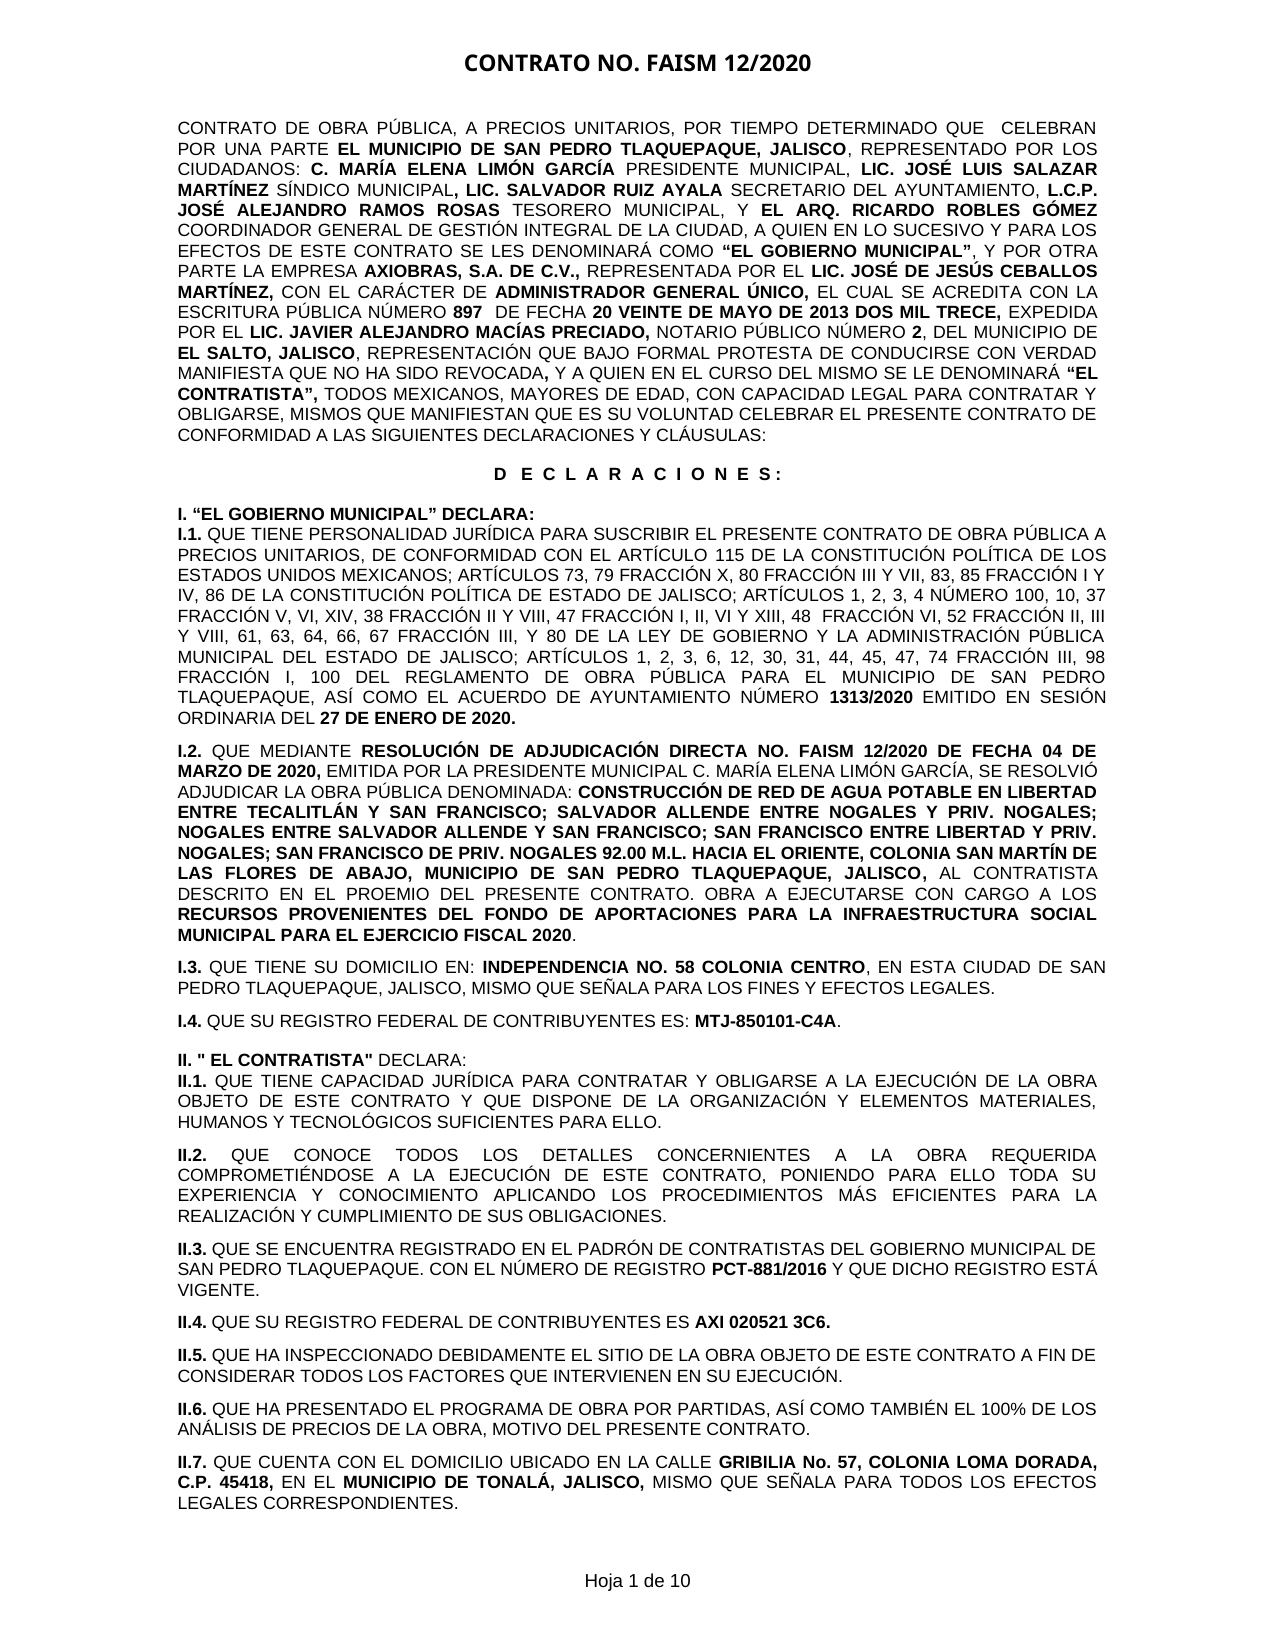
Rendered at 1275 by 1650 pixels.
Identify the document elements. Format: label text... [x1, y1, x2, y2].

text II.4. QUE SU REGISTRO FEDERAL DE CONTRIBUYENTES ES AXI 020521 3C6. [177, 1312, 1098, 1333]
text II.7. QUE CUENTA CON EL DOMICILIO UBICADO EN LA CALLE GRIBILIA No. 57, COLONIA LOMA DORADA, C.P. 45418, EN EL MUNICIPIO DE TONALÁ, JALISCO, MISMO QUE SEÑALA PARA TODOS LOS EFECTOS LEGALES CORRESPONDIENTES. [177, 1452, 1098, 1513]
text CONTRATO DE OBRA PÚBLICA, A PRECIOS UNITARIOS, POR TIEMPO DETERMINADO QUE CELEBRAN POR UNA PARTE EL MUNICIPIO DE SAN PEDRO TLAQUEPAQUE, JALISCO, REPRESENTADO POR LOS CIUDADANOS: C. MARÍA ELENA LIMÓN GARCÍA PRESIDENTE MUNICIPAL, LIC. JOSÉ LUIS SALAZAR MARTÍNEZ SÍNDICO MUNICIPAL, LIC. SALVADOR RUIZ AYALA SECRETARIO DEL AYUNTAMIENTO, L.C.P. JOSÉ ALEJANDRO RAMOS ROSAS TESORERO MUNICIPAL, Y EL ARQ. RICARDO ROBLES GÓMEZ COORDINADOR GENERAL DE GESTIÓN INTEGRAL DE LA CIUDAD, A QUIEN EN LO SUCESIVO Y PARA LOS EFECTOS DE ESTE CONTRATO SE LES DENOMINARÁ COMO “EL GOBIERNO MUNICIPAL”, Y POR OTRA PARTE LA EMPRESA AXIOBRAS, S.A. DE C.V., REPRESENTADA POR EL LIC. JOSÉ DE JESÚS CEBALLOS MARTÍNEZ, CON EL CARÁCTER DE ADMINISTRADOR GENERAL ÚNICO, EL CUAL SE ACREDITA CON LA ESCRITURA PÚBLICA NÚMERO 897 DE FECHA 20 VEINTE DE MAYO DE 2013 DOS MIL TRECE, EXPEDIDA POR EL LIC. JAVIER ALEJANDRO MACÍAS PRECIADO, NOTARIO PÚBLICO NÚMERO 2, DEL MUNICIPIO DE EL SALTO, JALISCO, REPRESENTACIÓN QUE BAJO FORMAL PROTESTA DE CONDUCIRSE CON VERDAD MANIFIESTA QUE NO HA SIDO REVOCADA, Y A QUIEN EN EL CURSO DEL MISMO SE LE DENOMINARÁ “EL CONTRATISTA”, TODOS MEXICANOS, MAYORES DE EDAD, CON CAPACIDAD LEGAL PARA CONTRATAR Y OBLIGARSE, MISMOS QUE MANIFIESTAN QUE ES SU VOLUNTAD CELEBRAR EL PRESENTE CONTRATO DE CONFORMIDAD A LAS SIGUIENTES DECLARACIONES Y CLÁUSULAS: [177, 118, 1098, 445]
text I.3. QUE TIENE SU DOMICILIO EN: INDEPENDENCIA NO. 58 COLONIA CENTRO, EN ESTA CIUDAD DE SAN PEDRO TLAQUEPAQUE, JALISCO, MISMO QUE SEÑALA PARA LOS FINES Y EFECTOS LEGALES. [177, 957, 1107, 998]
text II.2. QUE CONOCE TODOS LOS DETALLES CONCERNIENTES A LA OBRA REQUERIDA COMPROMETIÉNDOSE A LA EJECUCIÓN DE ESTE CONTRATO, PONIENDO PARA ELLO TODA SU EXPERIENCIA Y CONOCIMIENTO APLICANDO LOS PROCEDIMIENTOS MÁS EFICIENTES PARA LA REALIZACIÓN Y CUMPLIMIENTO DE SUS OBLIGACIONES. [177, 1144, 1098, 1226]
text I.4. QUE SU REGISTRO FEDERAL DE CONTRIBUYENTES ES: MTJ-850101-C4A. [177, 1011, 1107, 1031]
text II. " EL CONTRATISTA" DECLARA: [177, 1050, 1098, 1071]
text II.1. QUE TIENE CAPACIDAD JURÍDICA PARA CONTRATAR Y OBLIGARSE A LA EJECUCIÓN DE LA OBRA OBJETO DE ESTE CONTRATO Y QUE DISPONE DE LA ORGANIZACIÓN Y ELEMENTOS MATERIALES, HUMANOS Y TECNOLÓGICOS SUFICIENTES PARA ELLO. [177, 1071, 1098, 1132]
text D E C L A R A C I O N E S : [177, 464, 1098, 484]
text I.1. QUE TIENE PERSONALIDAD JURÍDICA PARA SUSCRIBIR EL PRESENTE CONTRATO DE OBRA PÚBLICA A PRECIOS UNITARIOS, DE CONFORMIDAD CON EL ARTÍCULO 115 DE LA CONSTITUCIÓN POLÍTICA DE LOS ESTADOS UNIDOS MEXICANOS; ARTÍCULOS 73, 79 FRACCIÓN X, 80 FRACCIÓN III Y VII, 83, 85 FRACCIÓN I Y IV, 86 DE LA CONSTITUCIÓN POLÍTICA DE ESTADO DE JALISCO; ARTÍCULOS 1, 2, 3, 4 NÚMERO 100, 10, 37 FRACCIÓN V, VI, XIV, 38 FRACCIÓN II Y VIII, 47 FRACCIÓN I, II, VI Y XIII, 48 FRACCIÓN VI, 52 FRACCIÓN II, III Y VIII, 61, 63, 64, 66, 67 FRACCIÓN III, Y 80 DE LA LEY DE GOBIERNO Y LA ADMINISTRACIÓN PÚBLICA MUNICIPAL DEL ESTADO DE JALISCO; ARTÍCULOS 1, 2, 3, 6, 12, 30, 31, 44, 45, 47, 74 FRACCIÓN III, 98 FRACCIÓN I, 100 DEL REGLAMENTO DE OBRA PÚBLICA PARA EL MUNICIPIO DE SAN PEDRO TLAQUEPAQUE, ASÍ COMO EL ACUERDO DE AYUNTAMIENTO NÚMERO 1313/2020 EMITIDO EN SESIÓN ORDINARIA DEL 27 DE ENERO DE 2020. [177, 524, 1107, 728]
text II.3. QUE SE ENCUENTRA REGISTRADO EN EL PADRÓN DE CONTRATISTAS DEL GOBIERNO MUNICIPAL DE SAN PEDRO TLAQUEPAQUE. CON EL NÚMERO DE REGISTRO PCT-881/2016 Y QUE DICHO REGISTRO ESTÁ VIGENTE. [177, 1238, 1098, 1300]
text I.2. QUE MEDIANTE REsOLuCIÓN DE ADJUDICACIÓN DIRECTA no. FAISM 12/2020 DE FECHA 04 DE MARZO DE 2020, EMITIDA POR LA PRESIDENTE MUNICIPAL C. MARÍA ELENA LIMÓN GARCÍA, SE RESOLVIÓ ADJUDICAR LA OBRA PÚBLICA DENOMINADA: CONSTRUCCIÓN DE RED DE AGUA POTABLE EN LIBERTAD ENTRE TECALITLÁN Y SAN FRANCISCO; SALVADOR ALLENDE ENTRE NOGALES Y PRIV. NOGALES; NOGALES ENTRE SALVADOR ALLENDE Y SAN FRANCISCO; SAN FRANCISCO ENTRE LIBERTAD Y PRIV. NOGALES; SAN FRANCISCO DE PRIV. NOGALES 92.00 M.L. HACIA EL ORIENTE, COLONIA SAN MARTÍN DE LAS FLORES DE ABAJO, MUNICIPIO DE SAN PEDRO TLAQUEPAQUE, JALISCO, AL CONTRATISTA DESCRITO EN EL PROEMIO DEL PRESENTE CONTRATO. obra a ejecutarse con cargo a los recursos provenientes del FONDO DE APORTACIONES PARA LA INFRAESTRUCTURA SOCIAL MUNICIPAL para el ejercicio fiscal 2020. [177, 741, 1098, 945]
text II.5. QUE HA INSPECCIONADO DEBIDAMENTE EL SITIO DE LA OBRA OBJETO DE ESTE CONTRATO A FIN DE CONSIDERAR TODOS LOS FACTORES QUE INTERVIENEN EN SU EJECUCIÓN. [177, 1345, 1098, 1386]
text I. “EL GOBIERNO MUNICIPAL” DECLARA: [177, 503, 1098, 524]
text II.6. QUE HA PRESENTADO EL PROGRAMA DE OBRA POR PARTIDAS, ASÍ COMO TAMBIÉN EL 100% DE LOS ANÁLISIS DE PRECIOS DE LA OBRA, MOTIVO DEL PRESENTE CONTRATO. [177, 1398, 1098, 1439]
